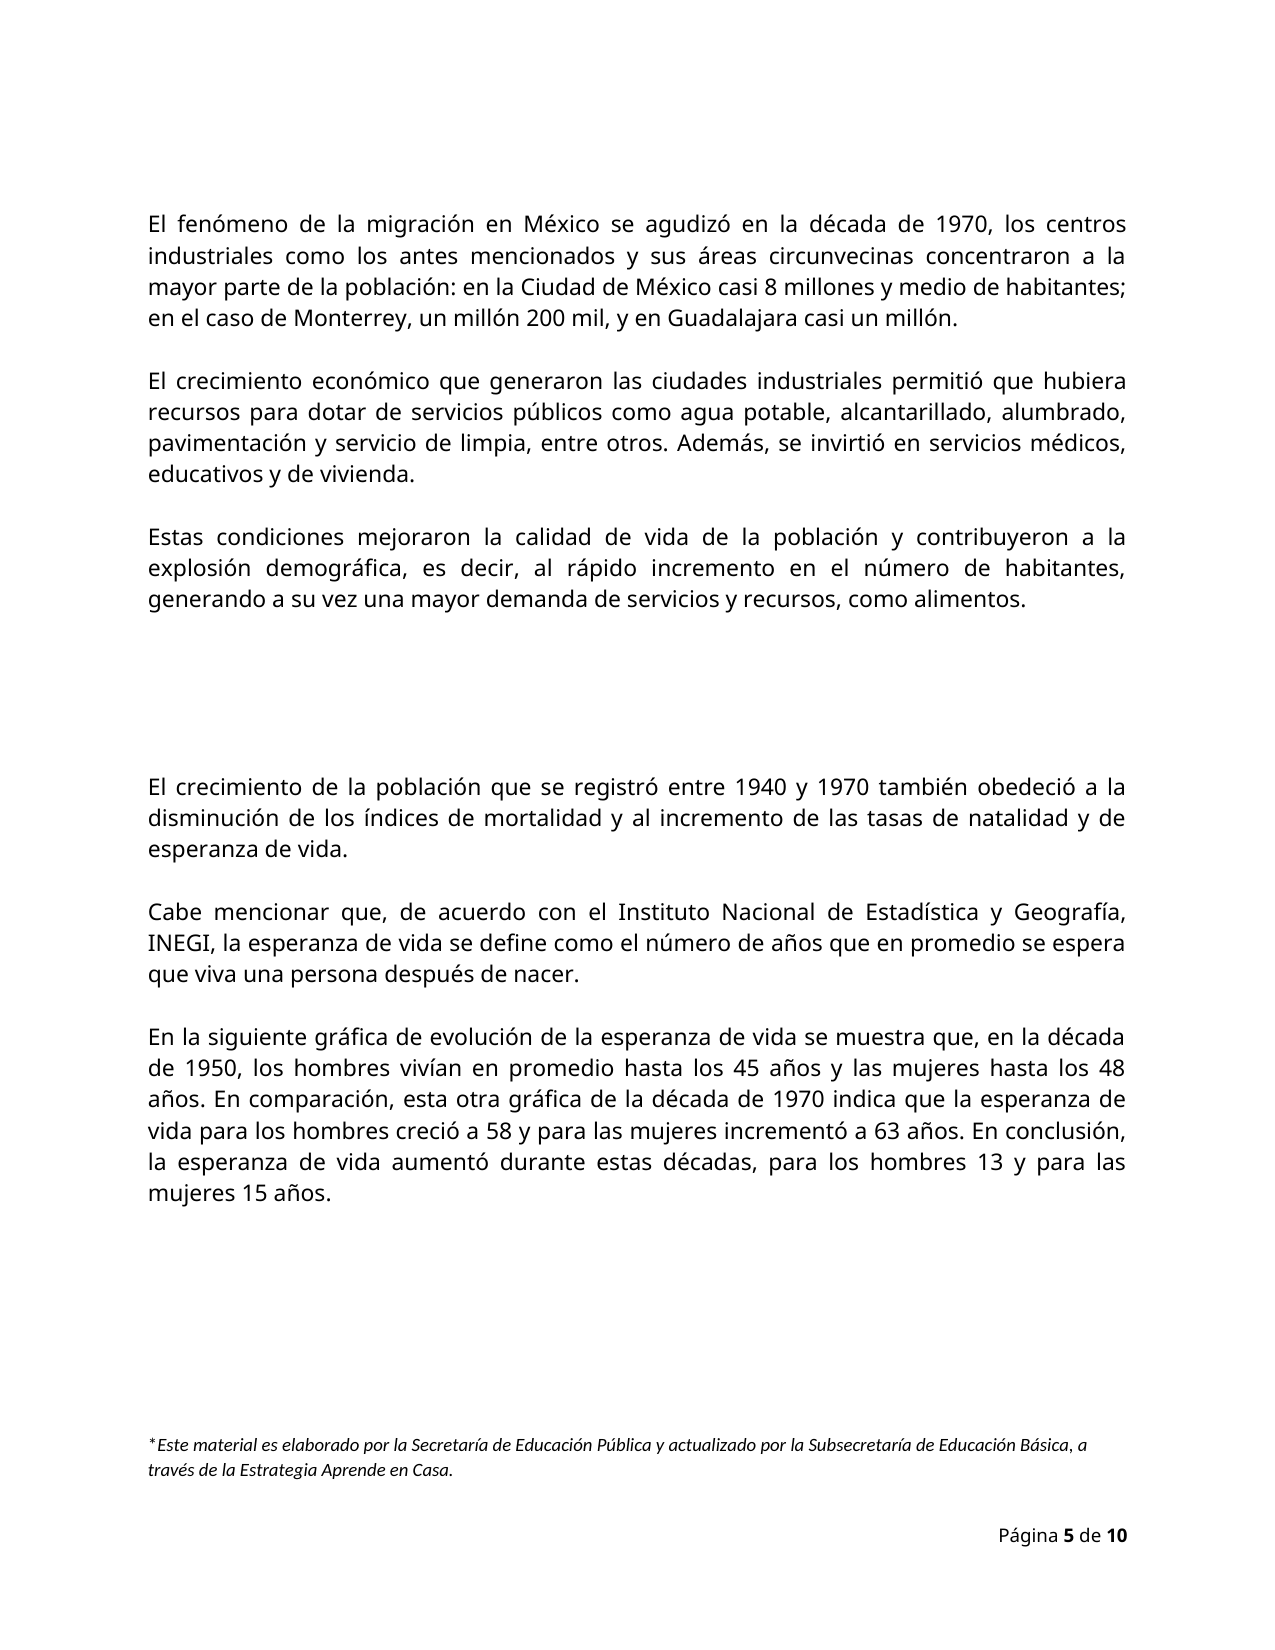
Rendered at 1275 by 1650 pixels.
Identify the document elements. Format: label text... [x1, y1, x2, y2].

text El crecimiento económico que generaron las ciudades industriales permitió que hubiera recursos para dotar de servicios públicos como agua potable, alcantarillado, alumbrado, pavimentación y servicio de limpia, entre otros. Además, se invirtió en servicios médicos, educativos y de vivienda. [148, 365, 1127, 490]
text En la siguiente gráfica de evolución de la esperanza de vida se muestra que, en la década de 1950, los hombres vivían en promedio hasta los 45 años y las mujeres hasta los 48 años. En comparación, esta otra gráfica de la década de 1970 indica que la esperanza de vida para los hombres creció a 58 y para las mujeres incrementó a 63 años. En conclusión, la esperanza de vida aumentó durante estas décadas, para los hombres 13 y para las mujeres 15 años. [148, 1021, 1127, 1208]
text El crecimiento de la población que se registró entre 1940 y 1970 también obedeció a la disminución de los índices de mortalidad y al incremento de las tasas de natalidad y de esperanza de vida. [148, 771, 1127, 865]
text El fenómeno de la migración en México se agudizó en la década de 1970, los centros industriales como los antes mencionados y sus áreas circunvecinas concentraron a la mayor parte de la población: en la Ciudad de México casi 8 millones y medio de habitantes; en el caso de Monterrey, un millón 200 mil, y en Guadalajara casi un millón. [148, 208, 1127, 333]
text Cabe mencionar que, de acuerdo con el Instituto Nacional de Estadística y Geografía, INEGI, la esperanza de vida se define como el número de años que en promedio se espera que viva una persona después de nacer. [148, 896, 1127, 990]
text Estas condiciones mejoraron la calidad de vida de la población y contribuyeron a la explosión demográfica, es decir, al rápido incremento en el número de habitantes, generando a su vez una mayor demanda de servicios y recursos, como alimentos. [148, 521, 1127, 615]
